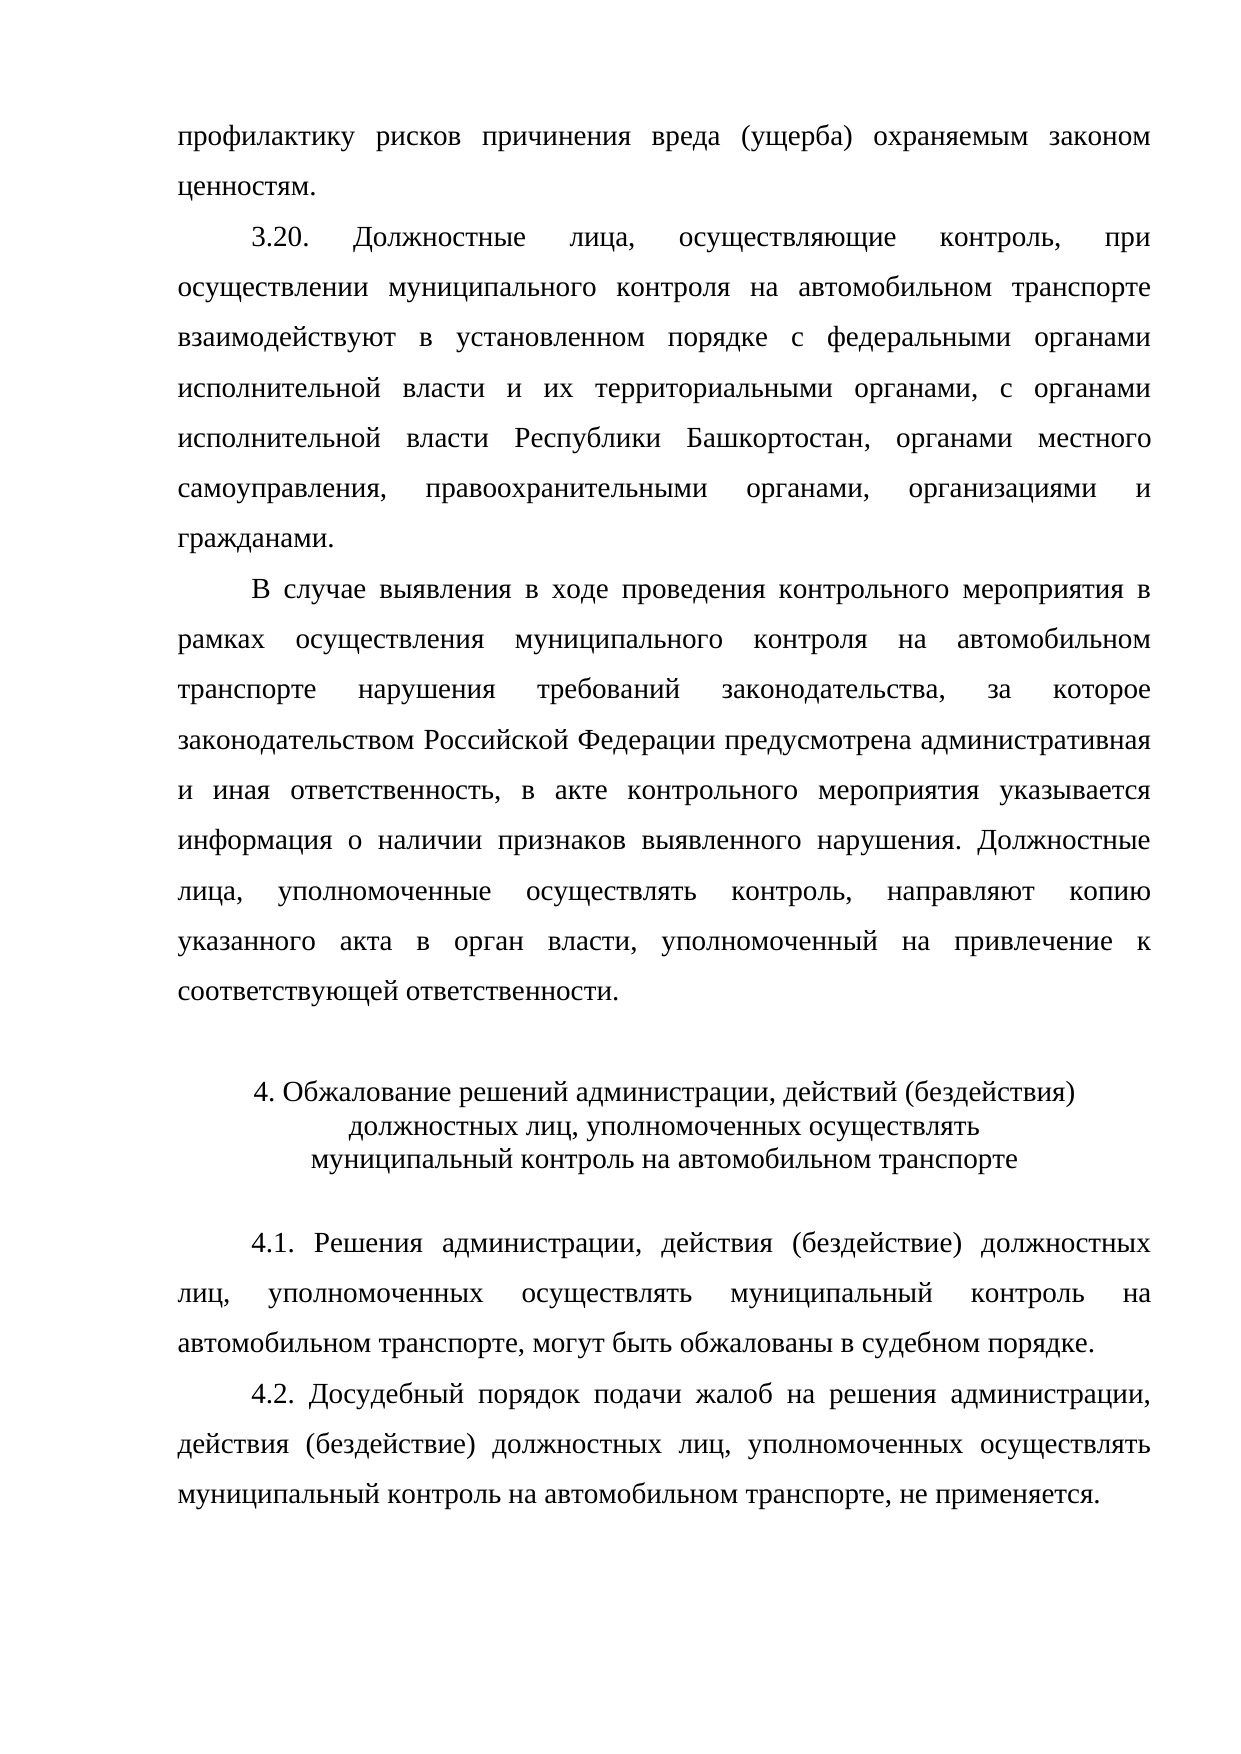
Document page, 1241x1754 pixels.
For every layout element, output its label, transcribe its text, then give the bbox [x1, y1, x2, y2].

text В случае выявления в ходе проведения контрольного мероприятия в рамках осуществления муниципального контроля на автомобильном транспорте нарушения требований законодательства, за которое законодательством Российской Федерации предусмотрена административная и иная ответственность, в акте контрольного мероприятия указывается информация о наличии признаков выявленного нарушения. Должностные лица, уполномоченные осуществлять контроль, направляют копию указанного акта в орган власти, уполномоченный на привлечение к соответствующей ответственности. [177, 571, 1152, 1007]
text 4.1. Решения администрации, действия (бездействие) должностных лиц, уполномоченных осуществлять муниципальный контроль на автомобильном транспорте, могут быть обжалованы в судебном порядке. [177, 1225, 1152, 1359]
text должностных лиц, уполномоченных осуществлять [177, 1108, 1152, 1141]
text 4. Обжалование решений администрации, действий (бездействия) [177, 1074, 1152, 1108]
text 4.2. Досудебный порядок подачи жалоб на решения администрации, действия (бездействие) должностных лиц, уполномоченных осуществлять муниципальный контроль на автомобильном транспорте, не применяется. [177, 1376, 1152, 1510]
text муниципальный контроль на автомобильном транспорте [177, 1141, 1152, 1175]
text 3.20. Должностные лица, осуществляющие контроль, при осуществлении муниципального контроля на автомобильном транспорте взаимодействуют в установленном порядке с федеральными органами исполнительной власти и их территориальными органами, с органами исполнительной власти Республики Башкортостан, органами местного самоуправления, правоохранительными органами, организациями и гражданами. [177, 219, 1152, 554]
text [177, 118, 1152, 202]
